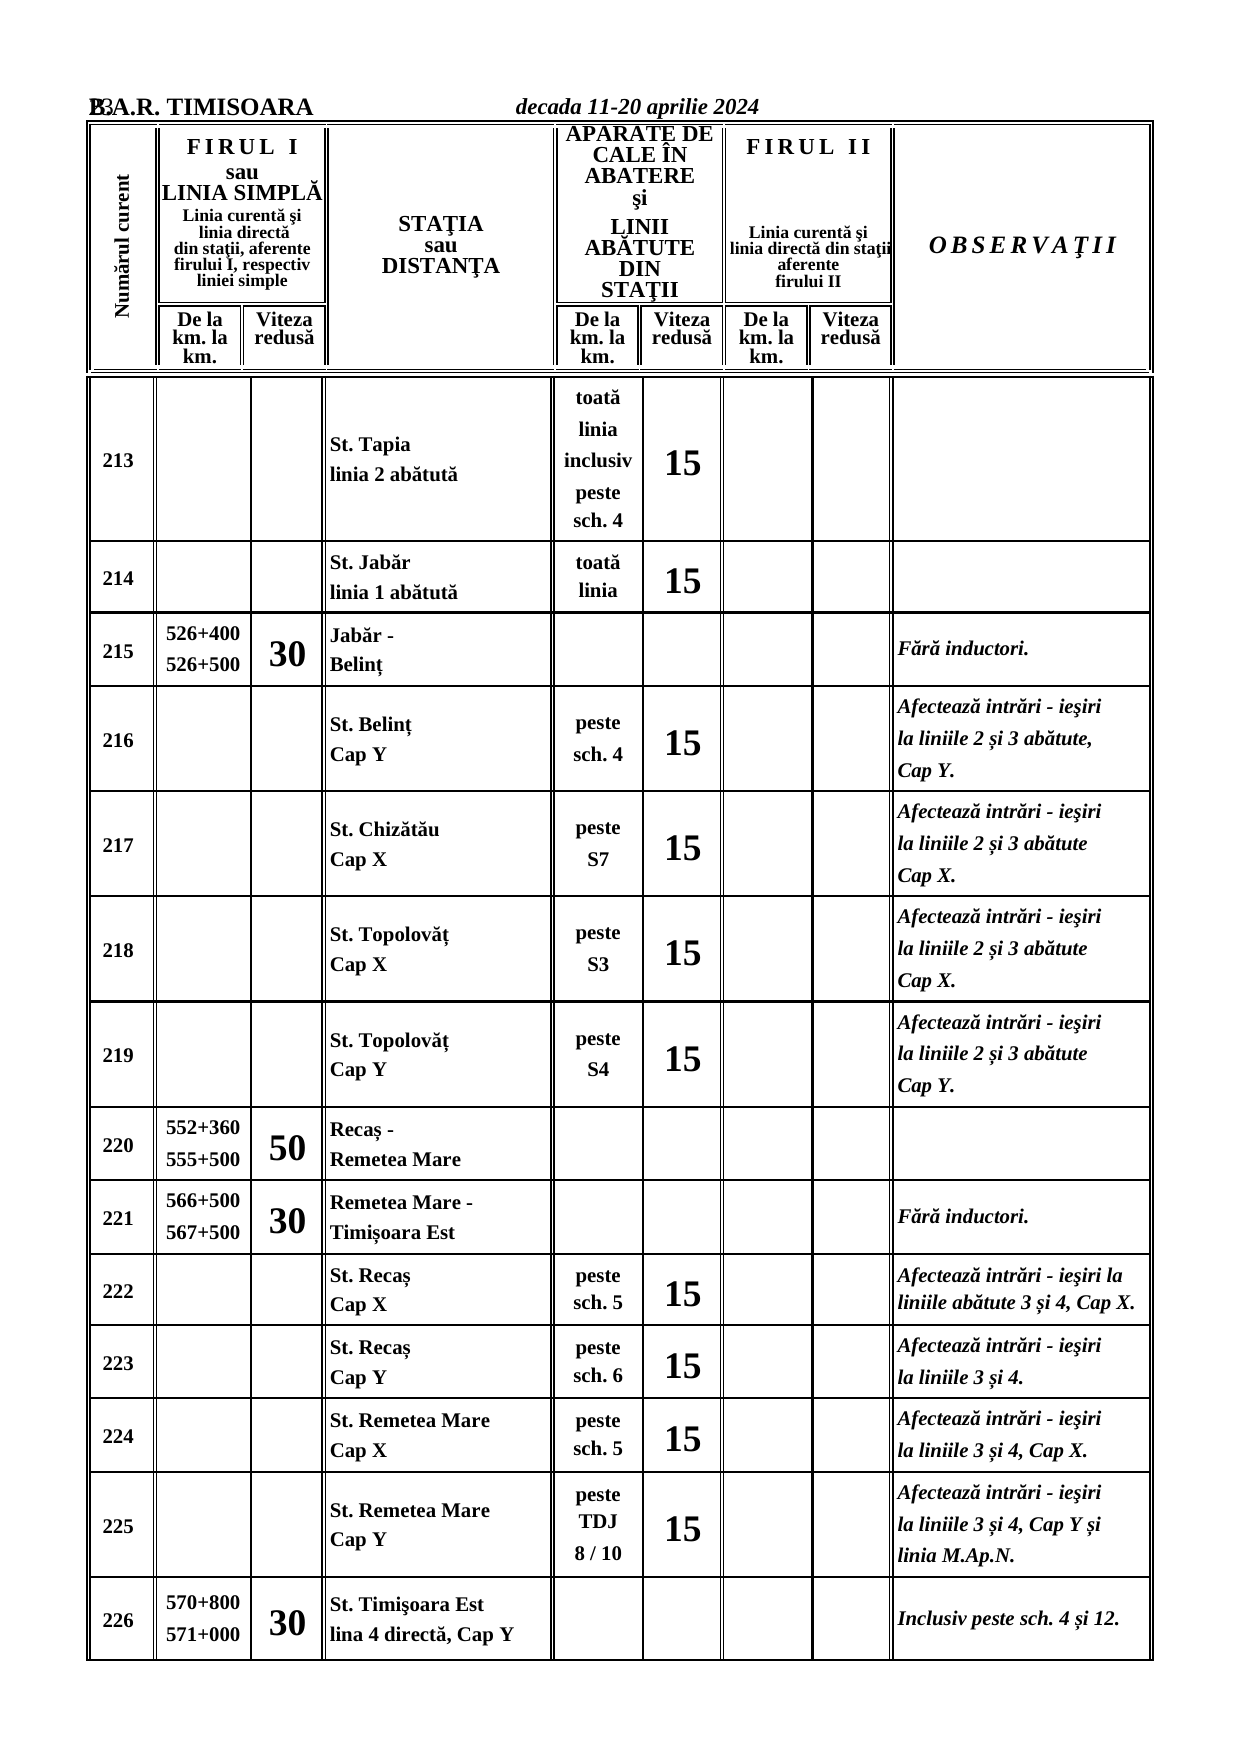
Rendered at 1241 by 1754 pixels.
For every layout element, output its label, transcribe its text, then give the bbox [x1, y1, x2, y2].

table_cell 30 [252, 1578, 321, 1659]
table_cell [91, 542, 153, 611]
table_cell Recaș - Remetea Mare [326, 1108, 550, 1179]
table_cell peste sch. 6 [555, 1326, 642, 1397]
table_cell [724, 897, 811, 1000]
table_cell [814, 1473, 889, 1576]
table_cell St. Jabăr linia 1 abătută [326, 542, 550, 611]
table_cell Afectează intrări - ieşiri la liniile 2 și 3 abătute Cap X. [894, 792, 1149, 895]
table_cell [91, 1578, 153, 1659]
table_cell [814, 1108, 889, 1179]
table_cell peste TDJ 8 / 10 [555, 1473, 642, 1576]
table_cell peste sch. 5 [555, 1255, 642, 1324]
table_cell [91, 1181, 153, 1252]
table_cell [252, 687, 321, 790]
table_cell 15 [644, 542, 720, 611]
table_cell peste sch. 5 [555, 1399, 642, 1471]
table_cell [91, 687, 153, 790]
table_cell [724, 792, 811, 895]
table_cell [814, 1578, 889, 1659]
table_cell peste S4 [555, 1003, 642, 1106]
table_cell [814, 614, 889, 685]
table_cell [91, 1108, 153, 1179]
table_cell [724, 1326, 811, 1397]
table_cell [91, 1255, 153, 1324]
table_cell [252, 792, 321, 895]
table_cell [252, 1326, 321, 1397]
table_cell [555, 614, 642, 685]
table_cell [555, 1181, 642, 1252]
table_cell [91, 378, 153, 540]
table_cell 570+800 571+000 [157, 1578, 250, 1659]
table_cell 15 [644, 792, 720, 895]
table_cell St. Topolovăț Cap Y [326, 1003, 550, 1106]
table_cell [644, 614, 720, 685]
table_cell Afectează intrări - ieşiri la liniile 3 și 4. [894, 1326, 1149, 1397]
table_cell 15 [644, 378, 720, 540]
table_cell St. Chizătău Cap X [326, 792, 550, 895]
table_cell [91, 792, 153, 895]
table_cell [814, 1399, 889, 1471]
table_cell [91, 897, 153, 1000]
table_cell [814, 1326, 889, 1397]
table_cell St. Remetea Mare Cap X [326, 1399, 550, 1471]
table_cell [724, 1181, 811, 1252]
table_cell [157, 1255, 250, 1324]
table_cell [724, 542, 811, 611]
table_cell [157, 542, 250, 611]
table_cell [252, 1473, 321, 1576]
table_cell [894, 378, 1149, 540]
table_cell 15 [644, 1255, 720, 1324]
table_cell [252, 1255, 321, 1324]
table_cell [814, 1181, 889, 1252]
table_cell Afectează intrări - ieşiri la liniile 2 și 3 abătute, Cap Y. [894, 687, 1149, 790]
table_cell Remetea Mare - Timișoara Est [326, 1181, 550, 1252]
table_cell [157, 1326, 250, 1397]
table_cell [644, 1108, 720, 1179]
table_cell Fără inductori. [894, 614, 1149, 685]
table_cell [157, 687, 250, 790]
table_cell 566+500 567+500 [157, 1181, 250, 1252]
table_cell [814, 1003, 889, 1106]
table_cell [157, 1473, 250, 1576]
table_cell 15 [644, 1326, 720, 1397]
table_cell [157, 792, 250, 895]
table_cell 30 [252, 614, 321, 685]
table_cell [91, 1473, 153, 1576]
table_cell [724, 1255, 811, 1324]
table_cell Inclusiv peste sch. 4 și 12. [894, 1578, 1149, 1659]
table_cell [252, 542, 321, 611]
table_cell 15 [644, 897, 720, 1000]
table_cell [157, 897, 250, 1000]
table_cell 15 [644, 687, 720, 790]
table_cell [91, 1399, 153, 1471]
table_cell [157, 378, 250, 540]
table_cell [91, 614, 153, 685]
table_cell [252, 1003, 321, 1106]
table_cell St. Remetea Mare Cap Y [326, 1473, 550, 1576]
table_cell [724, 1473, 811, 1576]
table_cell 50 [252, 1108, 321, 1179]
table_cell [814, 542, 889, 611]
table_cell [644, 1181, 720, 1252]
table_cell Afectează intrări - ieşiri la liniile 3 și 4, Cap X. [894, 1399, 1149, 1471]
table_cell [252, 1399, 321, 1471]
table_cell St. Recaș Cap Y [326, 1326, 550, 1397]
table_cell [724, 687, 811, 790]
table_cell 526+400 526+500 [157, 614, 250, 685]
table_cell [814, 792, 889, 895]
table_cell [724, 1108, 811, 1179]
table_cell Afectează intrări - ieşiri la liniile 2 și 3 abătute Cap X. [894, 897, 1149, 1000]
table_cell [724, 378, 811, 540]
table_cell peste S7 [555, 792, 642, 895]
table_cell [252, 897, 321, 1000]
table_cell Fără inductori. [894, 1181, 1149, 1252]
table_cell 15 [644, 1473, 720, 1576]
table_cell [814, 1255, 889, 1324]
table_cell [555, 1578, 642, 1659]
table_cell [814, 687, 889, 790]
table_cell [724, 1003, 811, 1106]
table_cell Jabăr - Belinț [326, 614, 550, 685]
table_cell St. Belinț Cap Y [326, 687, 550, 790]
table_cell [894, 1108, 1149, 1179]
table_cell 30 [252, 1181, 321, 1252]
table_cell Afectează intrări - ieşiri la liniile 3 și 4, Cap Y și linia M.Ap.N. [894, 1473, 1149, 1576]
table_cell [555, 1108, 642, 1179]
table_cell St. Topolovăț Cap X [326, 897, 550, 1000]
table_cell [252, 378, 321, 540]
table_cell [157, 1399, 250, 1471]
table_cell [724, 1578, 811, 1659]
table_cell [894, 542, 1149, 611]
table_cell peste sch. 4 [555, 687, 642, 790]
table_cell [724, 1399, 811, 1471]
table_cell Afectează intrări - ieşiri la liniile 2 și 3 abătute Cap Y. [894, 1003, 1149, 1106]
table_cell Afectează intrări - ieşiri la liniile abătute 3 și 4, Cap X. [894, 1255, 1149, 1324]
table_cell St. Recaș Cap X [326, 1255, 550, 1324]
table_cell [644, 1578, 720, 1659]
table_cell [91, 1003, 153, 1106]
table_cell toată linia [555, 542, 642, 611]
table_cell St. Tapia linia 2 abătută [326, 378, 550, 540]
table_cell [157, 1003, 250, 1106]
table_cell [814, 897, 889, 1000]
table_cell 15 [644, 1399, 720, 1471]
table_cell St. Timişoara Est lina 4 directă, Cap Y [326, 1578, 550, 1659]
table_cell 15 [644, 1003, 720, 1106]
table_cell peste S3 [555, 897, 642, 1000]
table_cell 552+360 555+500 [157, 1108, 250, 1179]
table_cell [814, 378, 889, 540]
table_cell [91, 1326, 153, 1397]
table_cell [724, 614, 811, 685]
table_cell toată linia inclusiv peste sch. 4 [555, 378, 642, 540]
